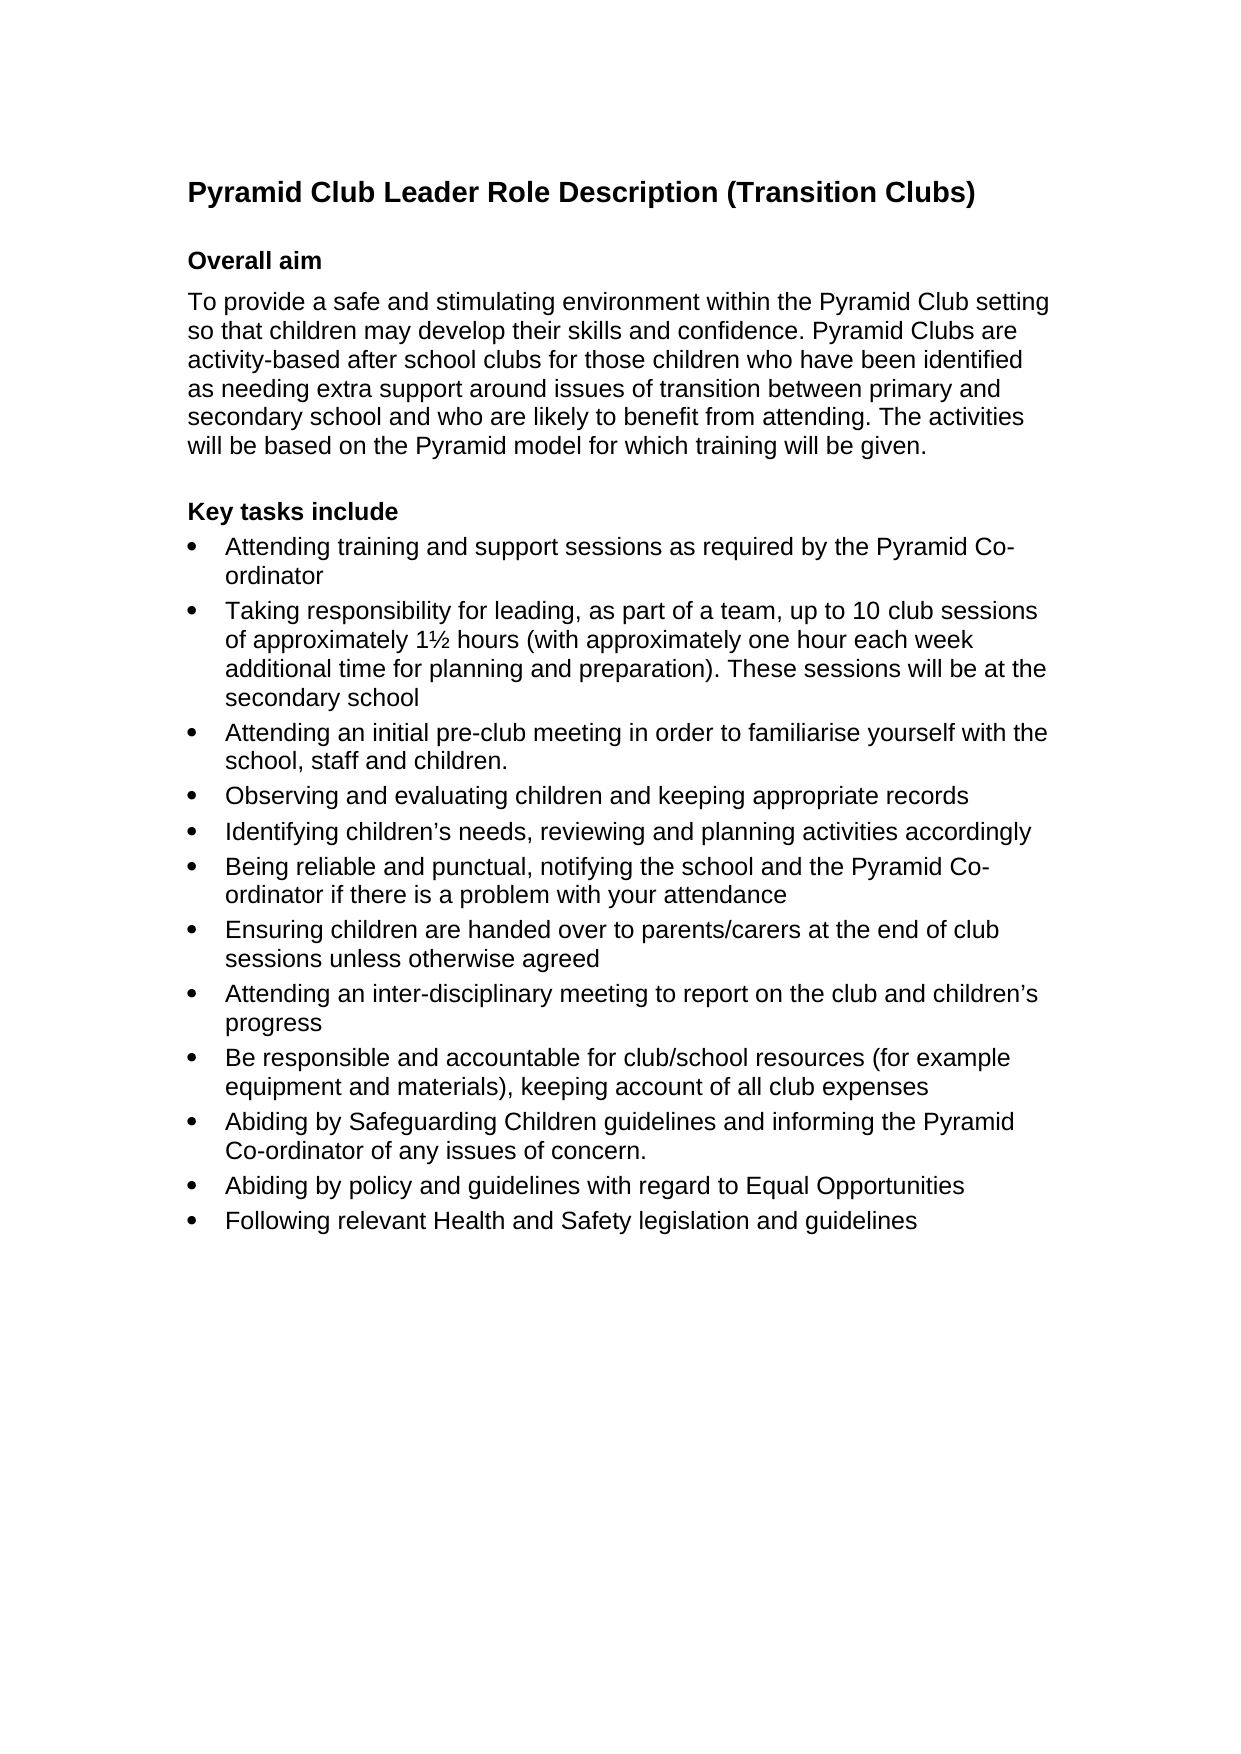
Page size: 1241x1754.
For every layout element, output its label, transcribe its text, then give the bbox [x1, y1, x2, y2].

text Key tasks include [187, 497, 1053, 526]
list Attending training and support sessions as required by the Pyramid Co-ordinator [187, 532, 1053, 590]
list Taking responsibility for leading, as part of a team, up to 10 club sessions of approximately 1½ hours (with approximately one hour each week additional time for planning and preparation). These sessions will be at the secondary school [187, 596, 1053, 711]
list Attending an inter-disciplinary meeting to report on the club and children’s progress [187, 979, 1053, 1037]
list Abiding by Safeguarding Children guidelines and informing the Pyramid Co-ordinator of any issues of concern. [187, 1107, 1053, 1164]
list Observing and evaluating children and keeping appropriate records [187, 781, 1053, 810]
list Following relevant Health and Safety legislation and guidelines [187, 1206, 1053, 1235]
list Attending an initial pre-club meeting in order to familiarise yourself with the school, staff and children. [187, 717, 1053, 775]
list Ensuring children are handed over to parents/carers at the end of club sessions unless otherwise agreed [187, 915, 1053, 973]
list Identifying children’s needs, reviewing and planning activities accordingly [187, 816, 1053, 845]
list Be responsible and accountable for club/school resources (for example equipment and materials), keeping account of all club expenses [187, 1043, 1053, 1101]
text To provide a safe and stimulating environment within the Pyramid Club setting so that children may develop their skills and confidence. Pyramid Clubs are activity-based after school clubs for those children who have been identified as needing extra support around issues of transition between primary and secondary school and who are likely to benefit from attending. The activities will be based on the Pyramid model for which training will be given. [187, 287, 1053, 460]
text Overall aim [187, 246, 1053, 275]
list Being reliable and punctual, notifying the school and the Pyramid Co-ordinator if there is a problem with your attendance [187, 852, 1053, 909]
text Pyramid Club Leader Role Description (Transition Clubs) [187, 175, 1053, 208]
list Abiding by policy and guidelines with regard to Equal Opportunities [187, 1171, 1053, 1200]
